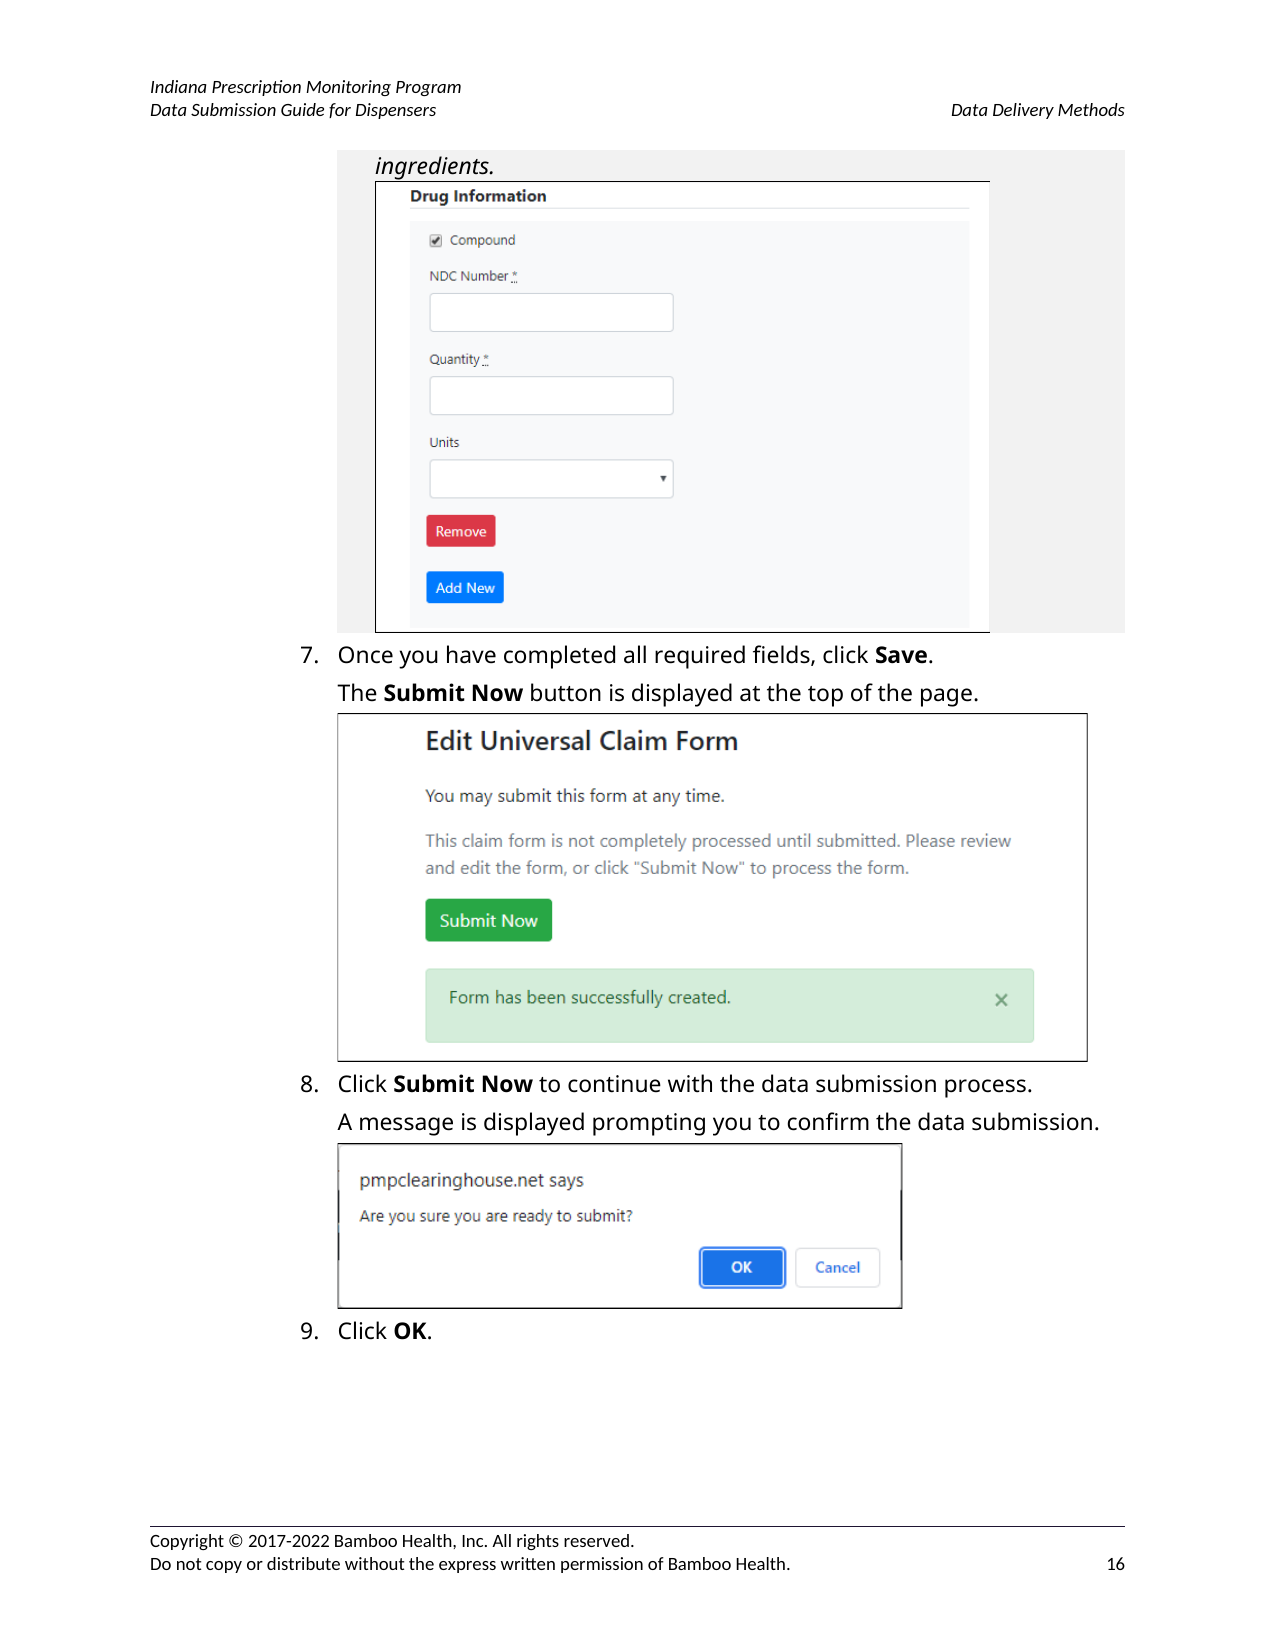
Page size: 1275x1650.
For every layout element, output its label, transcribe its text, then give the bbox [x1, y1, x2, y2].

list Click OK. [300, 1315, 1125, 1346]
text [337, 150, 1125, 633]
picture [375, 181, 990, 633]
picture [337, 1143, 903, 1309]
list The Submit Now button is displayed at the top of the page. [337, 676, 1125, 708]
list A message is displayed prompting you to confirm the data submission. [337, 1106, 1125, 1137]
list Once you have completed all required fields, click Save. [300, 639, 1125, 670]
picture [337, 713, 1088, 1062]
list Click Submit Now to continue with the data submission process. [300, 1068, 1125, 1099]
